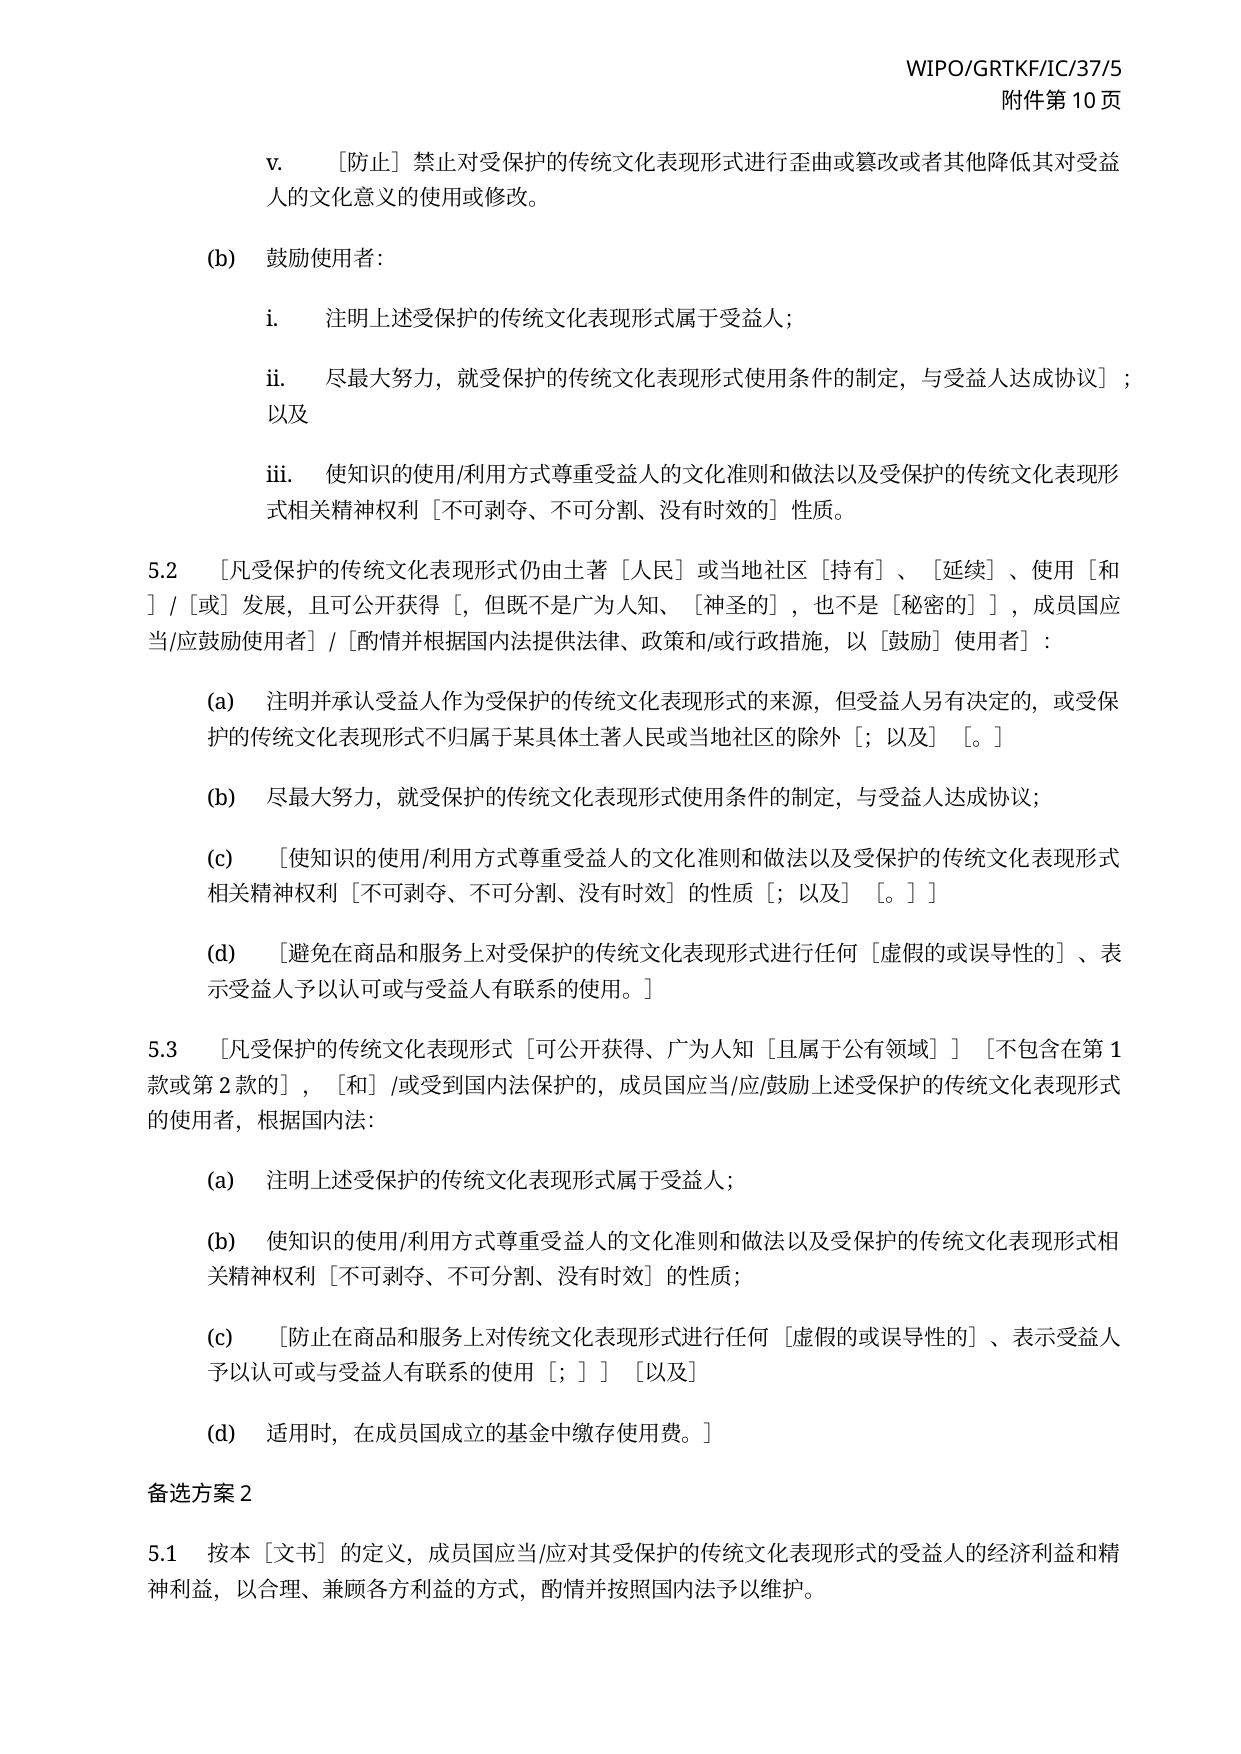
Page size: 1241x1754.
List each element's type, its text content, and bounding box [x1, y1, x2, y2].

text (a) 注明并承认受益人作为受保护的传统文化表现形式的来源，但受益人另有决定的，或受保护的传统文化表现形式不归属于某具体土著人民或当地社区的除外［；以及］‍［。］ [207, 681, 1122, 751]
text (d) ［避免在商品和服务上对受保护的传统文化表现形式进行任何［虚假的或误导性的］、表示受益人予以认可或与受益人有联系的使用。］ [207, 933, 1122, 1003]
text i. 注明上述受保护的传统文化表现形式属于受益人； [266, 297, 1122, 333]
text (b) 尽最大努力，就受保护的传统文化表现形式使用条件的制定，与受益人达成协议； [207, 776, 1122, 812]
text (d) 适用时，在成员国成立的基金中缴存使用费。］ [207, 1412, 1122, 1447]
text 5.3 ［凡受保护的传统文化表现形式［可公开获得、广为人知［且属于公有领域］］［不包含在第1款或第2款的］，［和］/或受到国内法保护的，成员国应当/应/鼓励上述受保护的传统文化表现形式的使用者，根据国内法： [148, 1028, 1122, 1135]
text 5.1 按本［文书］的定义，成员国应当/应对其受保护的传统文化表现形式的受益人的经济利益和精神利益，以合理、兼顾各方利益的方式，酌情并按照国内法予以维护。 [148, 1533, 1122, 1603]
text (c) ［使知识的使用/利用方式尊重受益人的文化准则和做法以及受保护的传统文化表现形式相关精神权利［不可剥夺、不可分割、没有时效］的性质［；以及］［。］］ [207, 837, 1122, 908]
text (a) 注明上述受保护的传统文化表现形式属于受益人； [207, 1160, 1122, 1195]
text 5.2 ［凡受保护的传统文化表现形式仍由土著［人民］或当地社区［持有］、［延续］、使用［和］/［或］发展，且可公开获得［，但既不是广为人知、［神圣的］，也不是［秘密的］］，成员国应当/应鼓励使用者］/［酌情并根据国内法提供法律、政策和/或行政措施，以［鼓励］使用者］： [148, 549, 1122, 656]
text ii. 尽最大努力，就受保护的传统文化表现形式使用条件的制定，与受益人达成协议］；以及 [266, 358, 1122, 428]
text (b) 使知识的使用/利用方式尊重受益人的文化准则和做法以及受保护的传统文化表现形式相关精神权利［不可剥夺、不可分割、没有时效］的性质； [207, 1220, 1122, 1291]
text 备选方案2 [148, 1472, 1122, 1508]
text iii. 使知识的使用/利用方式尊重受益人的文化准则和做法以及受保护的传统文化表现形式相关精神权利［不可剥夺、不可分割、没有时效的］性质。 [266, 453, 1122, 524]
text v. ［防止］禁止对受保护的传统文化表现形式进行歪曲或篡改或者其他降低其对受益人的文化意义的使用或修改。 [266, 141, 1122, 212]
text (b) 鼓励使用者： [207, 237, 1122, 272]
text (c) ［防止在商品和服务上对传统文化表现形式进行任何［虚假的或误导性的］、表示受益人予以认可或与受益人有联系的使用［；］］［以及］ [207, 1316, 1122, 1387]
